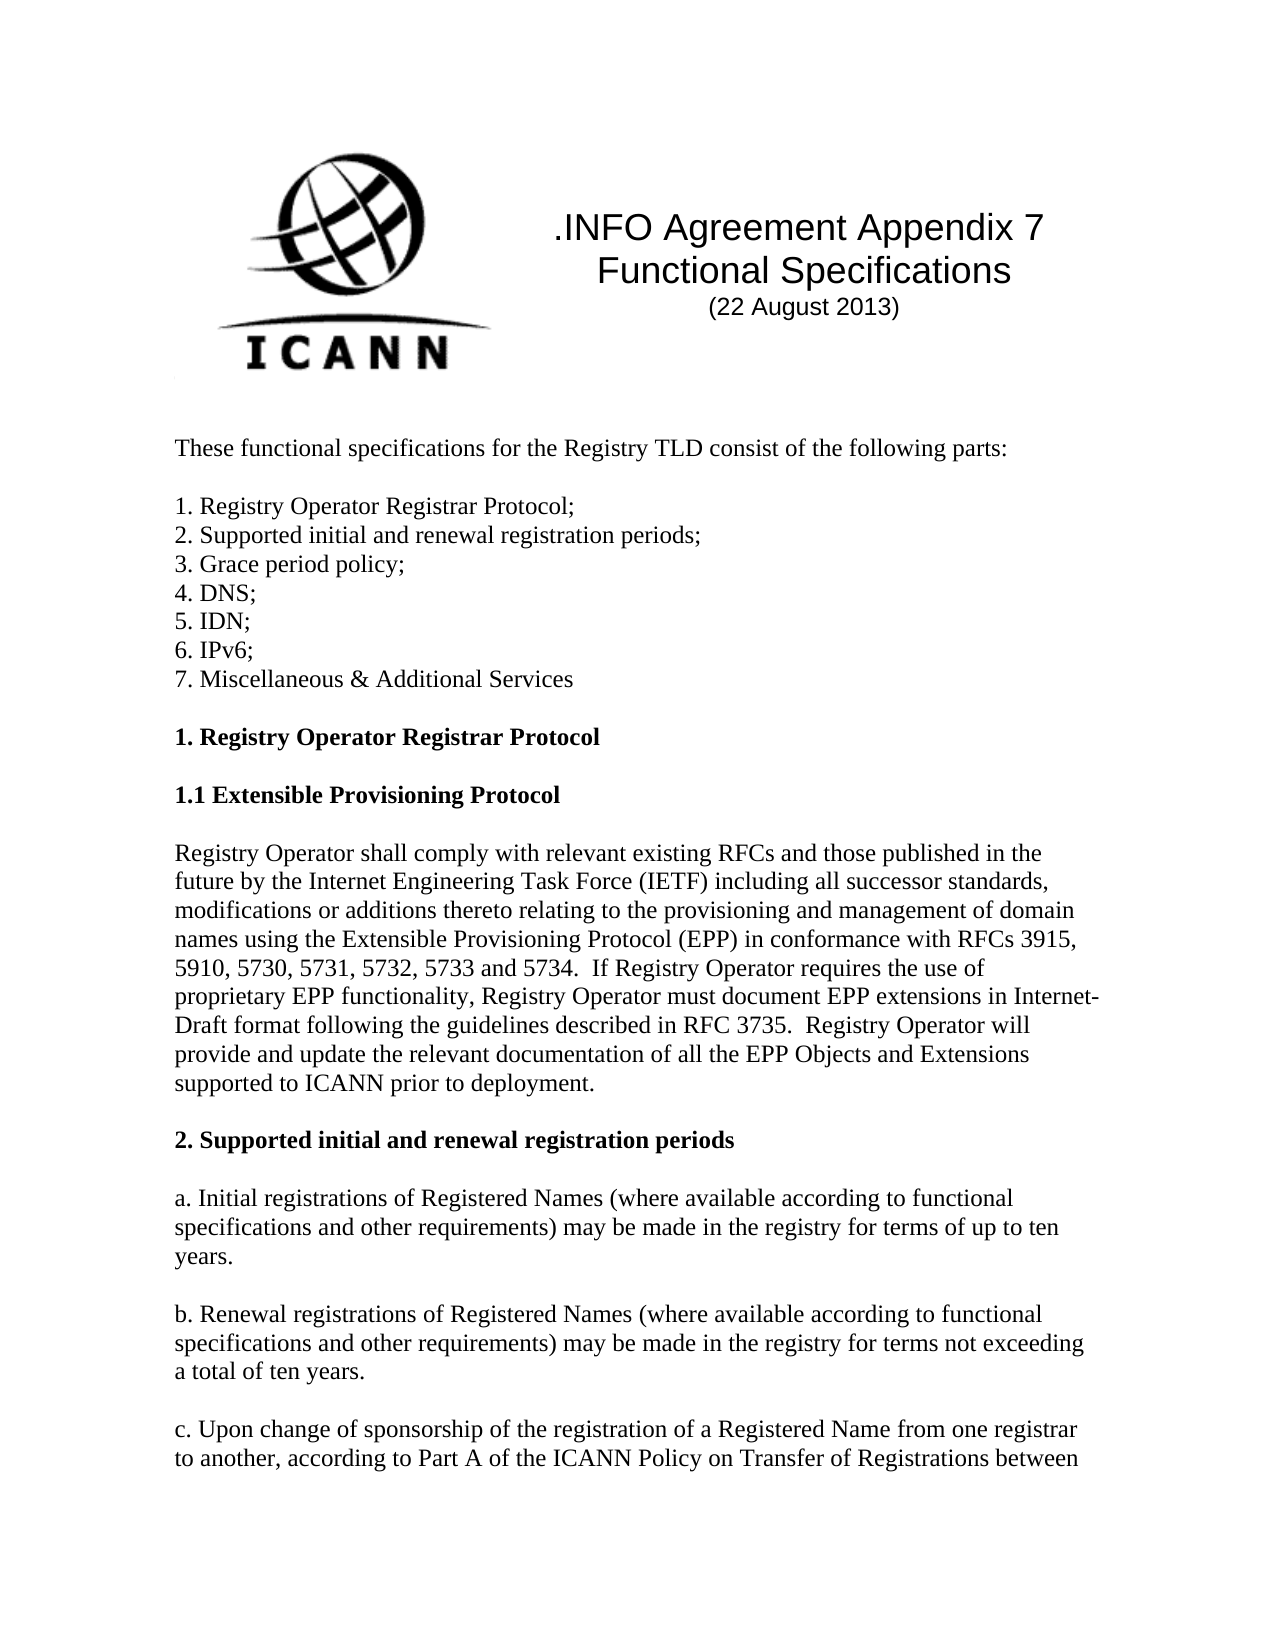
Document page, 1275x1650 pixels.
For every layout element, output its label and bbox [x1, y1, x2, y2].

table_header [174, 150, 1101, 1472]
picture [210, 150, 504, 377]
